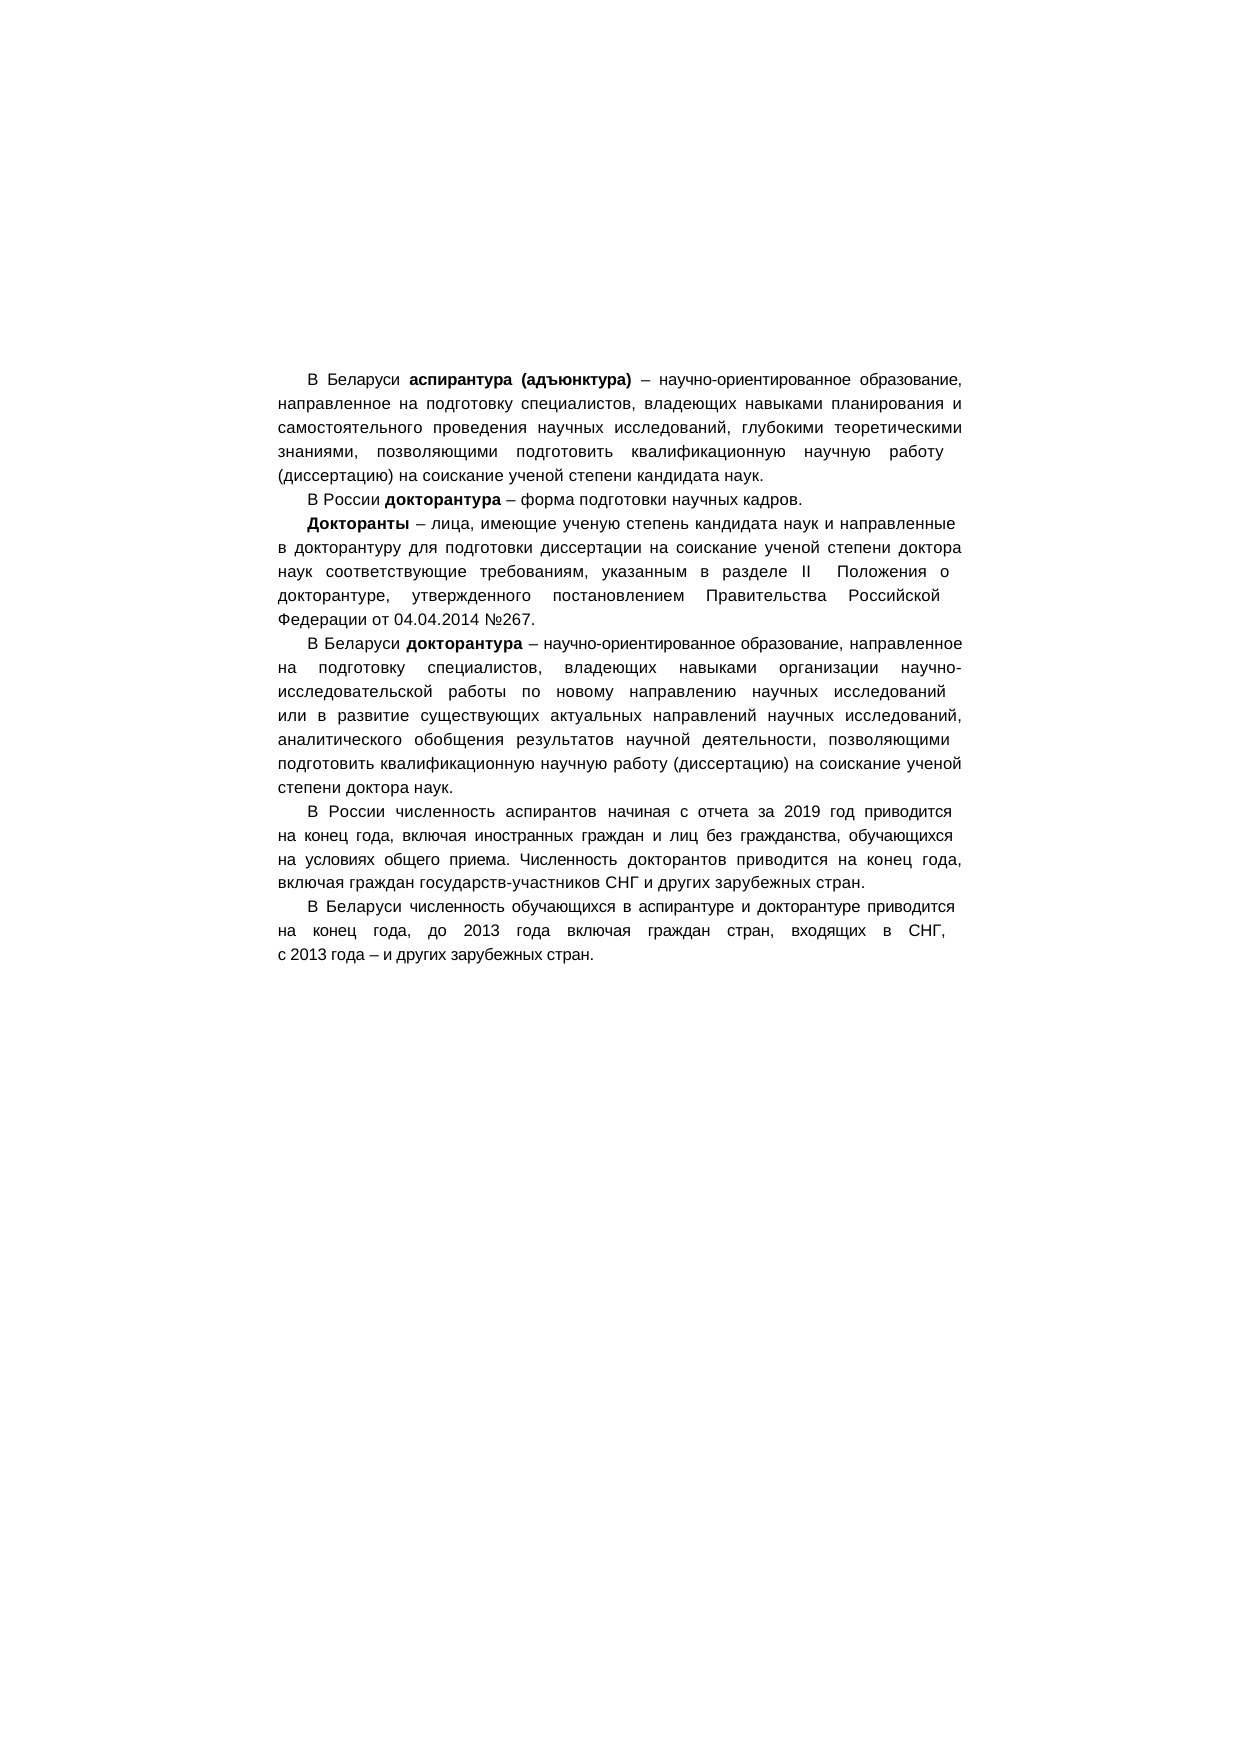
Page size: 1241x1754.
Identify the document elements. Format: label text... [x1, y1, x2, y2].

text Докторанты – лица, имеющие ученую степень кандидата наук и направленные в докторантуру для подготовки диссертации на соискание ученой степени доктора наук соответствующие требованиям, указанным в разделе II Положения о докторантуре, утвержденного постановлением Правительства Российской Федерации от 04.04.2014 №267. [278, 510, 963, 630]
text В Беларуси аспирантура (адъюнктура) – научно-ориентированное образование, направленное на подготовку специалистов, владеющих навыками планирования и самостоятельного проведения научных исследований, глубокими теоретическими знаниями, позволяющими подготовить квалификационную научную работу (диссертацию) на соискание ученой степени кандидата наук. [278, 367, 963, 486]
text В России докторантура – форма подготовки научных кадров. [278, 486, 963, 510]
text В Беларуси численность обучающихся в аспирантуре и докторантуре приводится на конец года, до 2013 года включая граждан стран, входящих в СНГ, с 2013 года – и других зарубежных стран. [278, 894, 963, 966]
text В России численность аспирантов начиная с отчета за 2019 год приводится на конец года, включая иностранных граждан и лиц без гражданства, обучающихся на условиях общего приема. Численность докторантов приводится на конец года, включая граждан государств-участников СНГ и других зарубежных стран. [278, 798, 963, 894]
text В Беларуси докторантура – научно-ориентированное образование, направленное на подготовку специалистов, владеющих навыками организации научно-исследовательской работы по новому направлению научных исследований или в развитие существующих актуальных направлений научных исследований, аналитического обобщения результатов научной деятельности, позволяющими подготовить квалификационную научную работу (диссертацию) на соискание ученой степени доктора наук. [278, 630, 963, 798]
